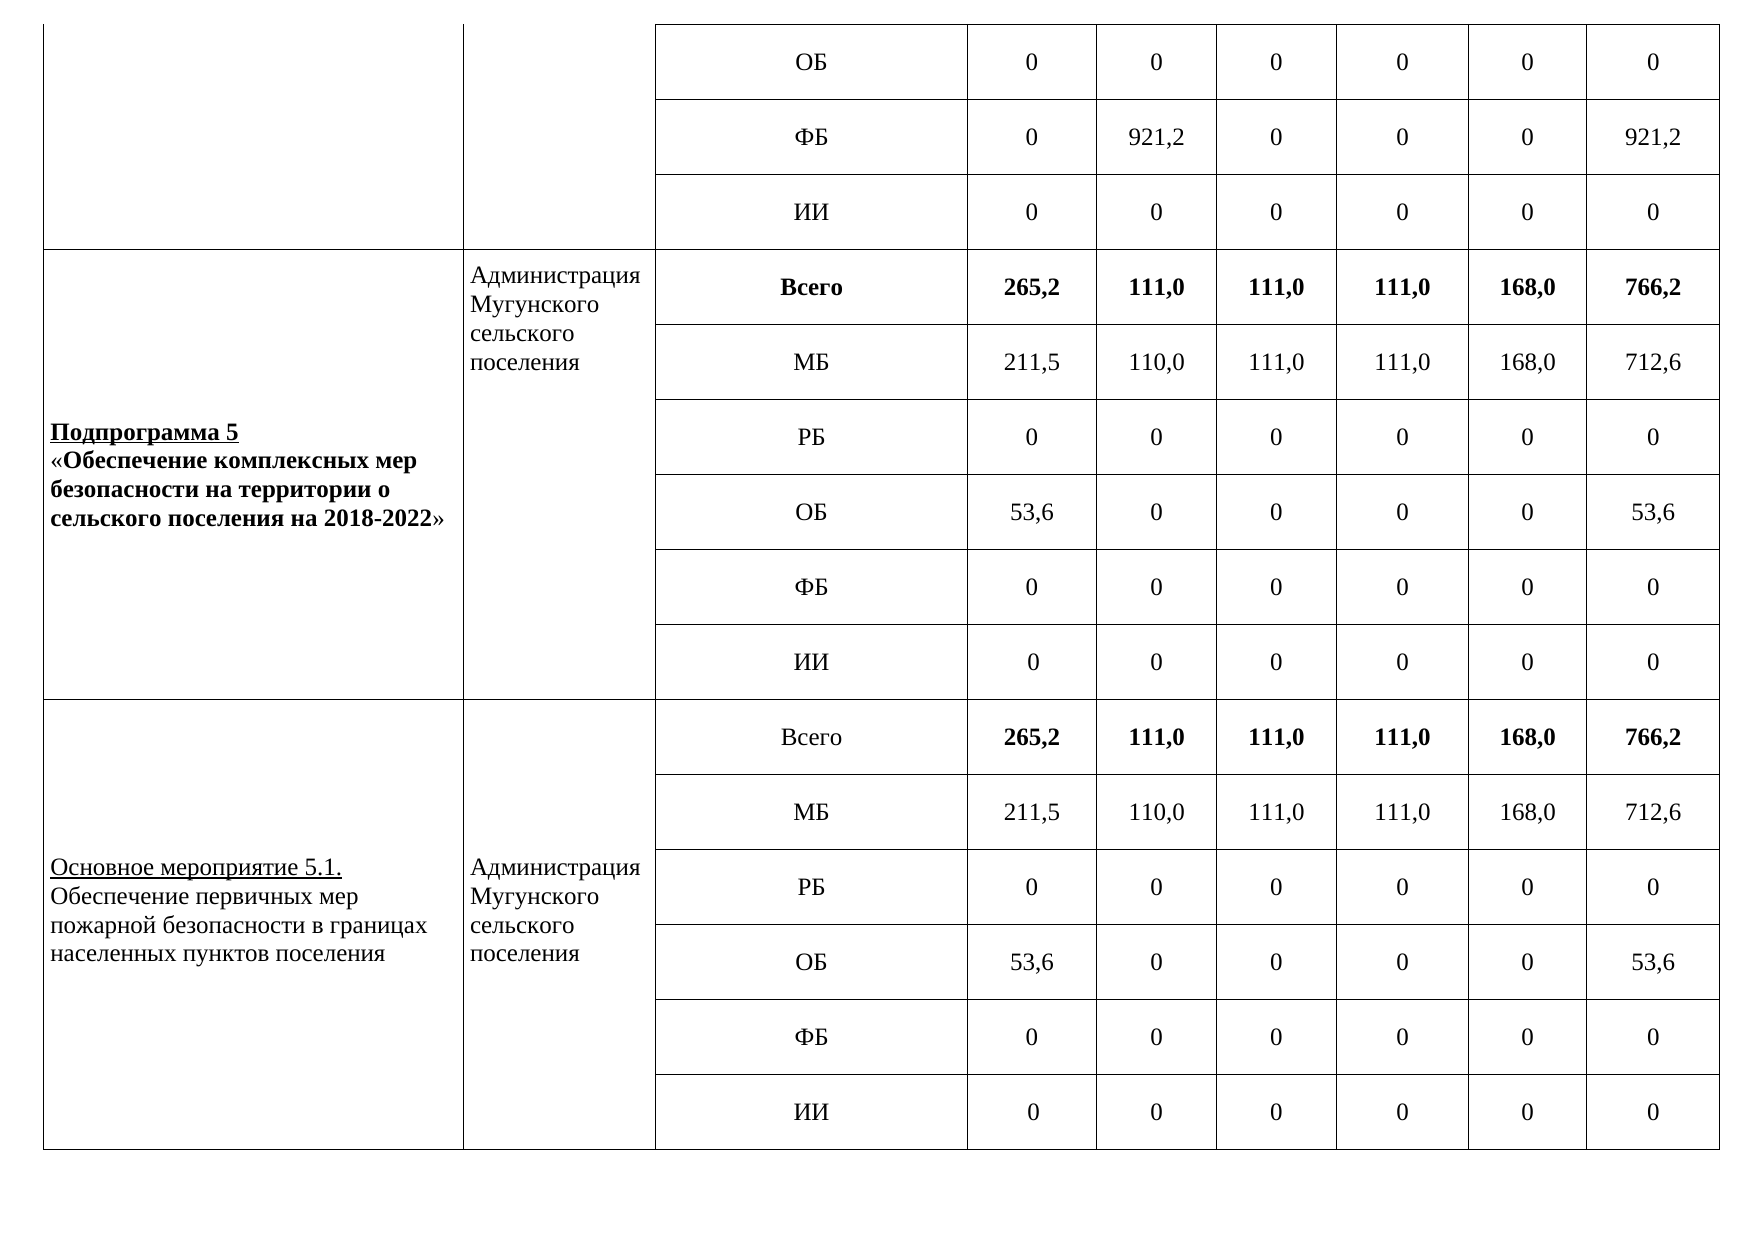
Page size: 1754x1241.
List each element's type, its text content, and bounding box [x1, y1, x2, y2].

table_cell 111,0 [1337, 700, 1468, 774]
table_cell 0 [1337, 625, 1468, 699]
table_cell 0 [968, 175, 1096, 249]
table_cell РБ [656, 850, 967, 924]
table_cell 111,0 [1217, 700, 1336, 774]
table_cell 53,6 [1587, 475, 1719, 549]
table_cell 0 [1587, 550, 1719, 624]
table_cell 111,0 [1337, 250, 1468, 324]
table_cell 0 [1337, 475, 1468, 549]
table_cell 712,6 [1587, 775, 1719, 849]
table_cell 0 [968, 625, 1096, 699]
table_cell ОБ [656, 25, 967, 99]
table_cell 766,2 [1587, 250, 1719, 324]
table_cell 0 [1469, 925, 1586, 999]
table_cell 0 [1337, 100, 1468, 174]
table_cell 53,6 [1587, 925, 1719, 999]
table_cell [464, 700, 655, 1149]
table_cell 111,0 [1217, 775, 1336, 849]
table_cell 921,2 [1587, 100, 1719, 174]
table_cell 0 [1587, 1075, 1719, 1149]
table_cell 0 [1097, 925, 1216, 999]
table_cell ФБ [656, 1000, 967, 1074]
table_cell 168,0 [1469, 250, 1586, 324]
table_cell МБ [656, 325, 967, 399]
table_cell 0 [1469, 850, 1586, 924]
table_cell 111,0 [1097, 250, 1216, 324]
table_cell 0 [968, 1000, 1096, 1074]
table_cell 211,5 [968, 325, 1096, 399]
table_cell 0 [1217, 475, 1336, 549]
table_cell 53,6 [968, 475, 1096, 549]
table_cell 0 [1217, 925, 1336, 999]
table_cell 0 [1097, 1000, 1216, 1074]
table_cell 0 [1097, 175, 1216, 249]
table_cell 0 [1217, 550, 1336, 624]
table_cell 0 [1097, 1075, 1216, 1149]
table_cell 921,2 [1097, 100, 1216, 174]
table_cell ИИ [656, 175, 967, 249]
table_cell 111,0 [1337, 775, 1468, 849]
table_cell 265,2 [968, 250, 1096, 324]
table_cell 0 [1337, 400, 1468, 474]
table_cell 0 [1217, 625, 1336, 699]
table_cell 53,6 [968, 925, 1096, 999]
table_cell ИИ [656, 625, 967, 699]
table_cell 0 [1337, 550, 1468, 624]
table_cell 0 [1469, 475, 1586, 549]
table_cell 0 [968, 550, 1096, 624]
table_cell Подпрограмма 5 «Обеспечение комплексных мер безопасности на территории о сельского поселения на 2018-2022» [44, 250, 463, 699]
table_cell 0 [1587, 400, 1719, 474]
table_cell ФБ [656, 550, 967, 624]
table_cell 0 [1469, 175, 1586, 249]
table_cell ФБ [656, 100, 967, 174]
table_cell 0 [1587, 175, 1719, 249]
table_cell 0 [1337, 850, 1468, 924]
table_cell 712,6 [1587, 325, 1719, 399]
table_cell 0 [1217, 1000, 1336, 1074]
table_cell 0 [1337, 25, 1468, 99]
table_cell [464, 250, 655, 699]
table_cell 0 [1587, 25, 1719, 99]
table_cell 0 [968, 25, 1096, 99]
table_cell Всего [656, 250, 967, 324]
table_cell 0 [1217, 400, 1336, 474]
table_cell 0 [1337, 1075, 1468, 1149]
table_cell 211,5 [968, 775, 1096, 849]
table_cell 0 [1469, 25, 1586, 99]
table_cell 0 [1217, 850, 1336, 924]
table_cell 0 [968, 400, 1096, 474]
table_cell 0 [1587, 625, 1719, 699]
table_cell 0 [1337, 1000, 1468, 1074]
table_cell 0 [968, 100, 1096, 174]
table_cell 168,0 [1469, 775, 1586, 849]
table_cell 0 [1097, 550, 1216, 624]
table_cell 0 [1587, 850, 1719, 924]
table_cell 0 [1097, 625, 1216, 699]
table_cell ОБ [656, 475, 967, 549]
table_cell 0 [1097, 25, 1216, 99]
table_cell 168,0 [1469, 700, 1586, 774]
table_cell 265,2 [968, 700, 1096, 774]
table_cell 0 [968, 1075, 1096, 1149]
table_cell 766,2 [1587, 700, 1719, 774]
table_cell 0 [1217, 25, 1336, 99]
table_cell ИИ [656, 1075, 967, 1149]
table_cell 111,0 [1217, 250, 1336, 324]
table_cell 0 [1097, 400, 1216, 474]
table_cell 111,0 [1097, 700, 1216, 774]
table_cell 0 [968, 850, 1096, 924]
table_cell 0 [1097, 475, 1216, 549]
table_cell МБ [656, 775, 967, 849]
table_cell 0 [1217, 1075, 1336, 1149]
table_cell 111,0 [1217, 325, 1336, 399]
table_cell 0 [1469, 625, 1586, 699]
table_cell 0 [1469, 1000, 1586, 1074]
table_cell 0 [1469, 400, 1586, 474]
table_cell 0 [1469, 550, 1586, 624]
table_cell Основное мероприятие 5.1. Обеспечение первичных мер пожарной безопасности в границах населенных пунктов поселения [44, 700, 463, 1149]
table_cell 0 [1337, 925, 1468, 999]
table_cell 0 [1217, 175, 1336, 249]
table_cell 111,0 [1337, 325, 1468, 399]
table_cell 0 [1469, 1075, 1586, 1149]
table_cell 0 [1217, 100, 1336, 174]
table_cell 0 [1587, 1000, 1719, 1074]
table_cell Всего [656, 700, 967, 774]
table_cell 0 [1469, 100, 1586, 174]
table_cell 0 [1337, 175, 1468, 249]
table_cell РБ [656, 400, 967, 474]
table_cell ОБ [656, 925, 967, 999]
table_cell 168,0 [1469, 325, 1586, 399]
table_cell 0 [1097, 850, 1216, 924]
table_cell 110,0 [1097, 325, 1216, 399]
table_cell 110,0 [1097, 775, 1216, 849]
